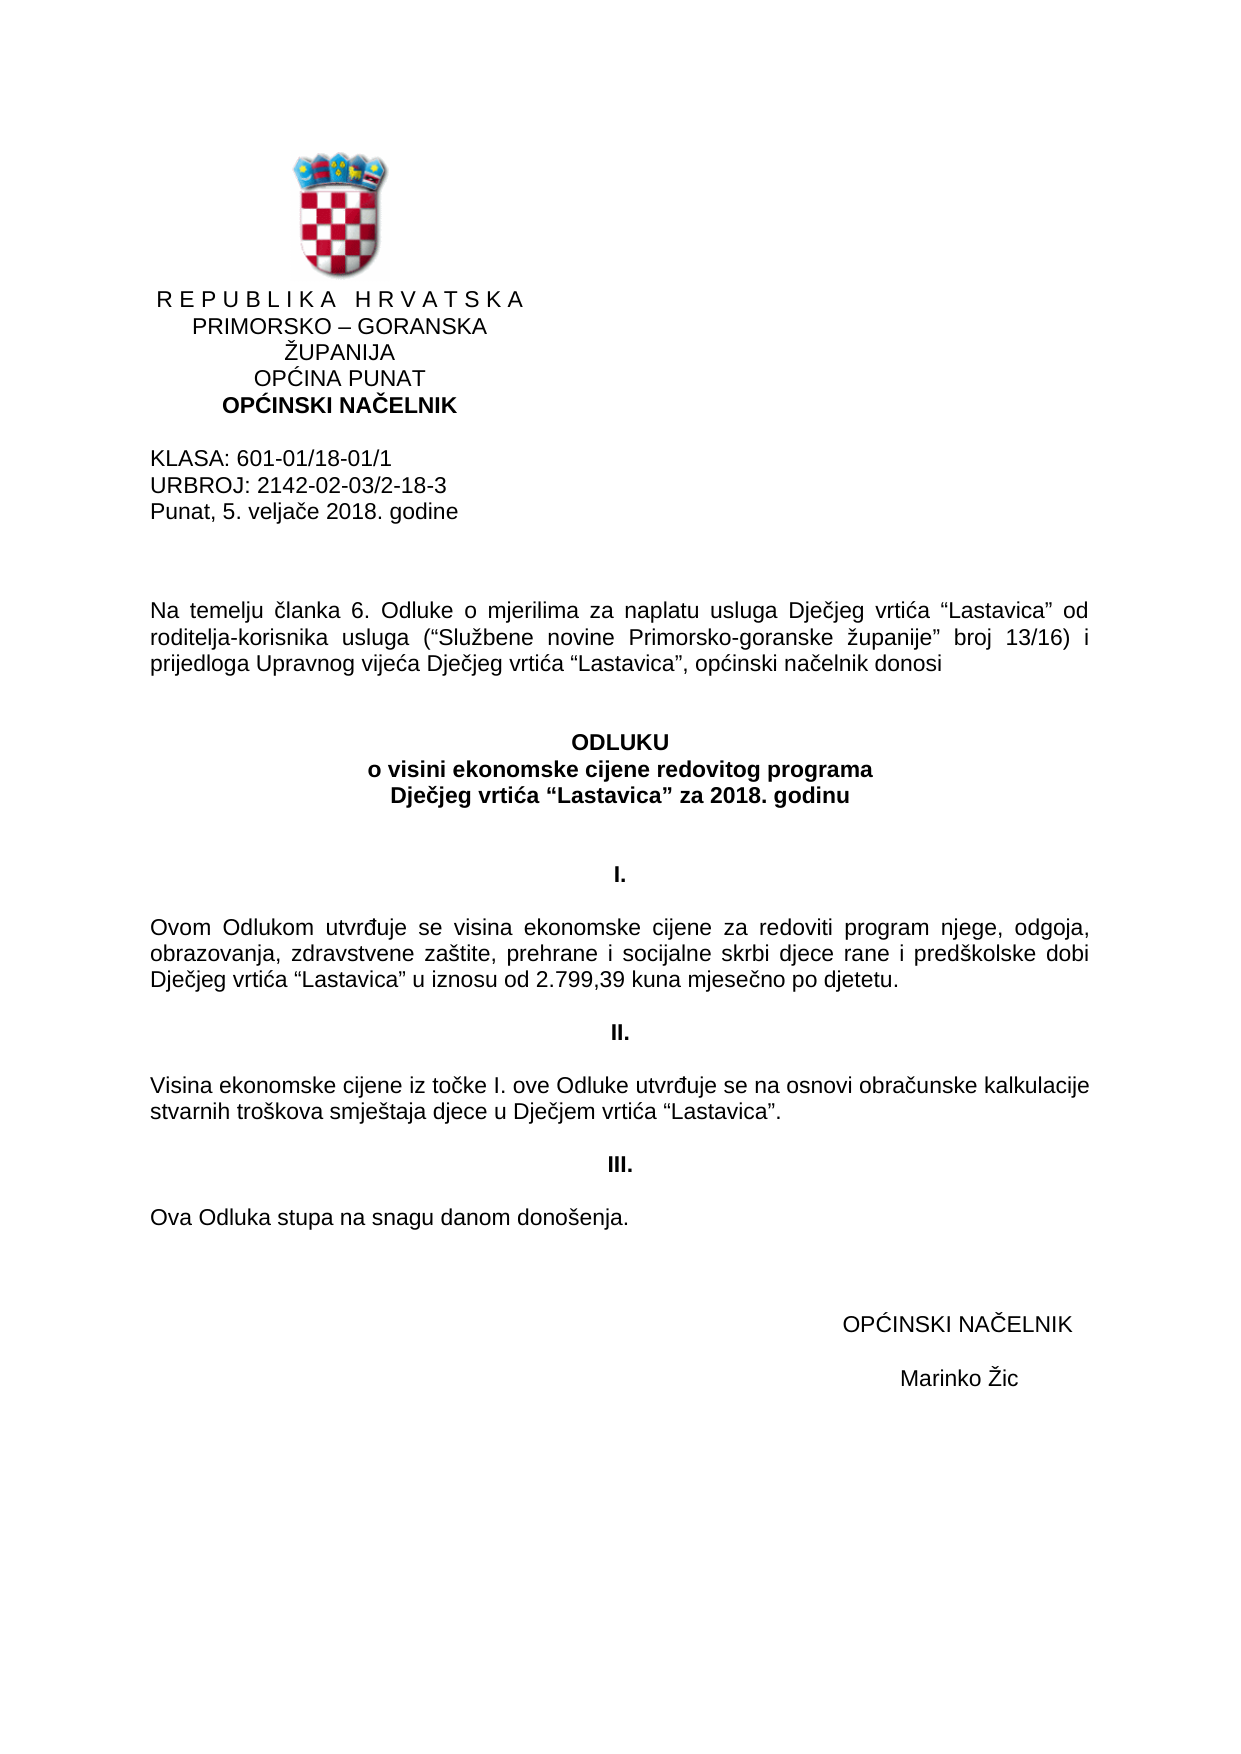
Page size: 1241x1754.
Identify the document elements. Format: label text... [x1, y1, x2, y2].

text Dječjeg vrtića “Lastavica” za 2018. godinu [150, 782, 1090, 808]
table_cell OPĆINSKI NAČELNIK [139, 392, 540, 445]
table_header R E P U B L I K A H R V A T S K A PRIMORSKO – GORANSKA ŽUPANIJA OPĆINA PUNAT [139, 286, 540, 392]
text II. [150, 1019, 1090, 1046]
text Ovom Odlukom utvrđuje se visina ekonomske cijene za redoviti program njege, odgoja, obrazovanja, zdravstvene zaštite, prehrane i socijalne skrbi djece rane i predškolske dobi Dječjeg vrtića “Lastavica” u iznosu od 2.799,39 kuna mjesečno po djetetu. [150, 914, 1090, 993]
text ODLUKU [150, 729, 1090, 756]
text Na temelju članka 6. Odluke o mjerilima za naplatu usluga Dječjeg vrtića “Lastavica” od roditelja-korisnika usluga (“Službene novine Primorsko-goranske županije” broj 13/16) i prijedloga Upravnog vijeća Dječjeg vrtića “Lastavica”, općinski načelnik donosi [150, 597, 1090, 677]
text Visina ekonomske cijene iz točke I. ove Odluke utvrđuje se na osnovi obračunske kalkulacije stvarnih troškova smještaja djece u Dječjem vrtića “Lastavica”. [150, 1072, 1090, 1124]
text III. [150, 1151, 1090, 1177]
table_cell Punat, 5. veljače 2018. godine [139, 498, 540, 525]
picture [290, 150, 391, 282]
table_cell URBROJ: 2142-02-03/2-18-3 [139, 472, 540, 498]
text OPĆINSKI NAČELNIK [150, 1311, 1090, 1337]
table_cell KLASA: 601-01/18-01/1 [139, 445, 540, 472]
text I. [150, 861, 1090, 887]
text Ova Odluka stupa na snagu danom donošenja. [150, 1204, 1090, 1230]
text o visini ekonomske cijene redovitog programa [150, 756, 1090, 782]
text Marinko Žic [150, 1365, 1090, 1391]
